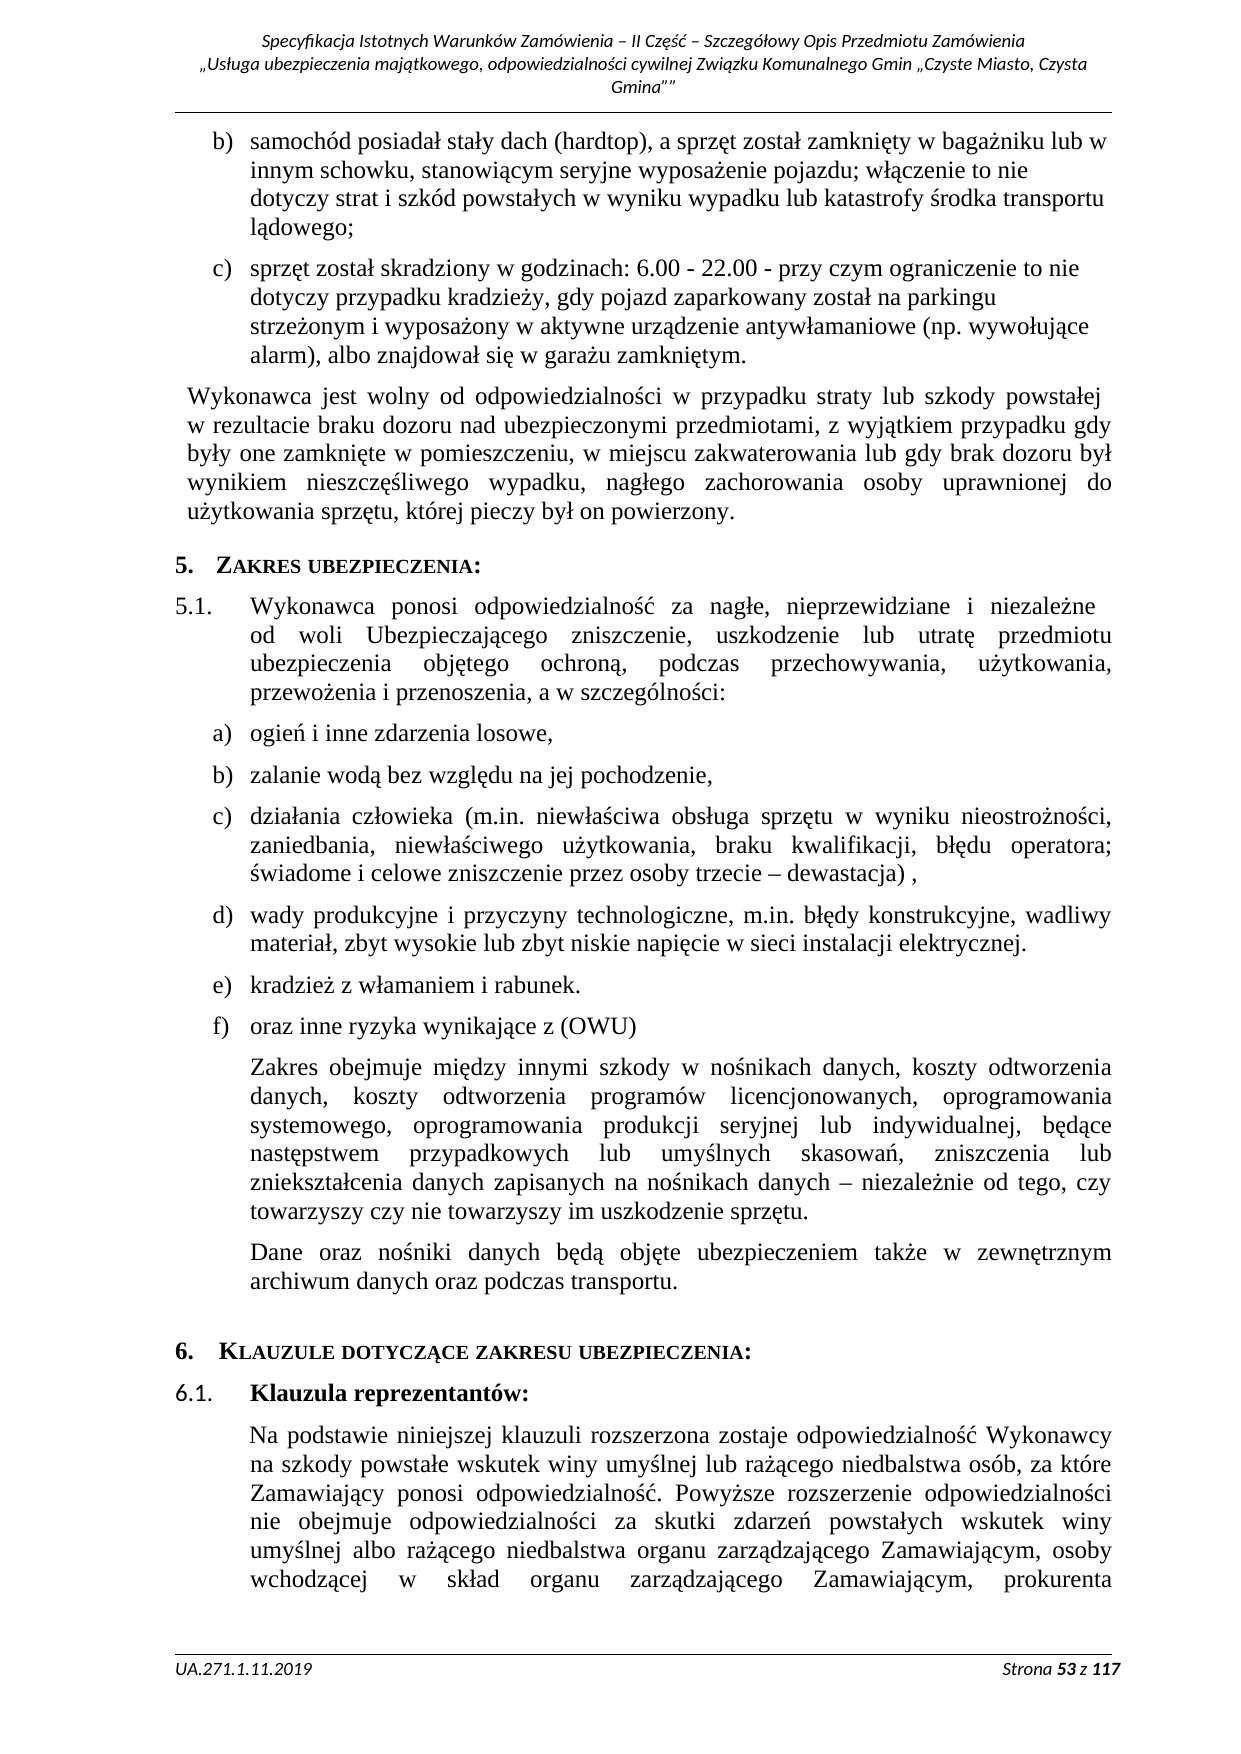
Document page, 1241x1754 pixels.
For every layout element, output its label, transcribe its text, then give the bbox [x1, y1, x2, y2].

list samochód posiadał stały dach (hardtop), a sprzęt został zamknięty w bagażniku lub w innym schowku, stanowiącym seryjne wyposażenie pojazdu; włączenie to nie dotyczy strat i szkód powstałych w wyniku wypadku lub katastrofy środka transportu lądowego; [212, 126, 1112, 241]
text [249, 1420, 1112, 1593]
text Wykonawca jest wolny od odpowiedzialności w przypadku straty lub szkody powstałej w rezultacie braku dozoru nad ubezpieczonymi przedmiotami, z wyjątkiem przypadku gdy były one zamknięte w pomieszczeniu, w miejscu zakwaterowania lub gdy brak dozoru był wynikiem nieszczęśliwego wypadku, nagłego zachorowania osoby uprawnionej do użytkowania sprzętu, której pieczy był on powierzony. [187, 381, 1112, 525]
list wady produkcyjne i przyczyny technologiczne, m.in. błędy konstrukcyjne, wadliwy materiał, zbyt wysokie lub zbyt niskie napięcie w sieci instalacji elektrycznej. [212, 900, 1112, 957]
list sprzęt został skradziony w godzinach: 6.00 - 22.00 - przy czym ograniczenie to nie dotyczy przypadku kradzieży, gdy pojazd zaparkowany został na parkingu strzeżonym i wyposażony w aktywne urządzenie antywłamaniowe (np. wywołujące alarm), albo znajdował się w garażu zamkniętym. [212, 253, 1112, 368]
text Dane oraz nośniki danych będą objęte ubezpieczeniem także w zewnętrznym archiwum danych oraz podczas transportu. [250, 1237, 1112, 1295]
text Zakres obejmuje między innymi szkody w nośnikach danych, koszty odtworzenia danych, koszty odtworzenia programów licencjonowanych, oprogramowania systemowego, oprogramowania produkcji seryjnej lub indywidualnej, będące następstwem przypadkowych lub umyślnych skasowań, zniszczenia lub zniekształcenia danych zapisanych na nośnikach danych – niezależnie od tego, czy towarzyszy czy nie towarzyszy im uszkodzenie sprzętu. [250, 1052, 1112, 1225]
list zalanie wodą bez względu na jej pochodzenie, [212, 760, 1112, 788]
list Wykonawca ponosi odpowiedzialność za nagłe, nieprzewidziane i niezależne od woli Ubezpieczającego zniszczenie, uszkodzenie lub utratę przedmiotu ubezpieczenia objętego ochroną, podczas przechowywania, użytkowania, przewożenia i przenoszenia, a w szczególności: [175, 591, 1112, 706]
list kradzież z włamaniem i rabunek. [212, 970, 1112, 998]
list Zakres ubezpieczenia: [175, 550, 1083, 578]
list działania człowieka (m.in. niewłaściwa obsługa sprzętu w wyniku nieostrożności, zaniedbania, niewłaściwego użytkowania, braku kwalifikacji, błędu operatora; świadome i celowe zniszczenie przez osoby trzecie – dewastacja) , [212, 801, 1112, 887]
list oraz inne ryzyka wynikające z (OWU) [212, 1011, 1112, 1040]
list Klauzule dotyczące zakresu ubezpieczenia: [175, 1336, 1083, 1365]
list ogień i inne zdarzenia losowe, [212, 718, 1112, 747]
list Klauzula reprezentantów: [175, 1377, 1112, 1408]
